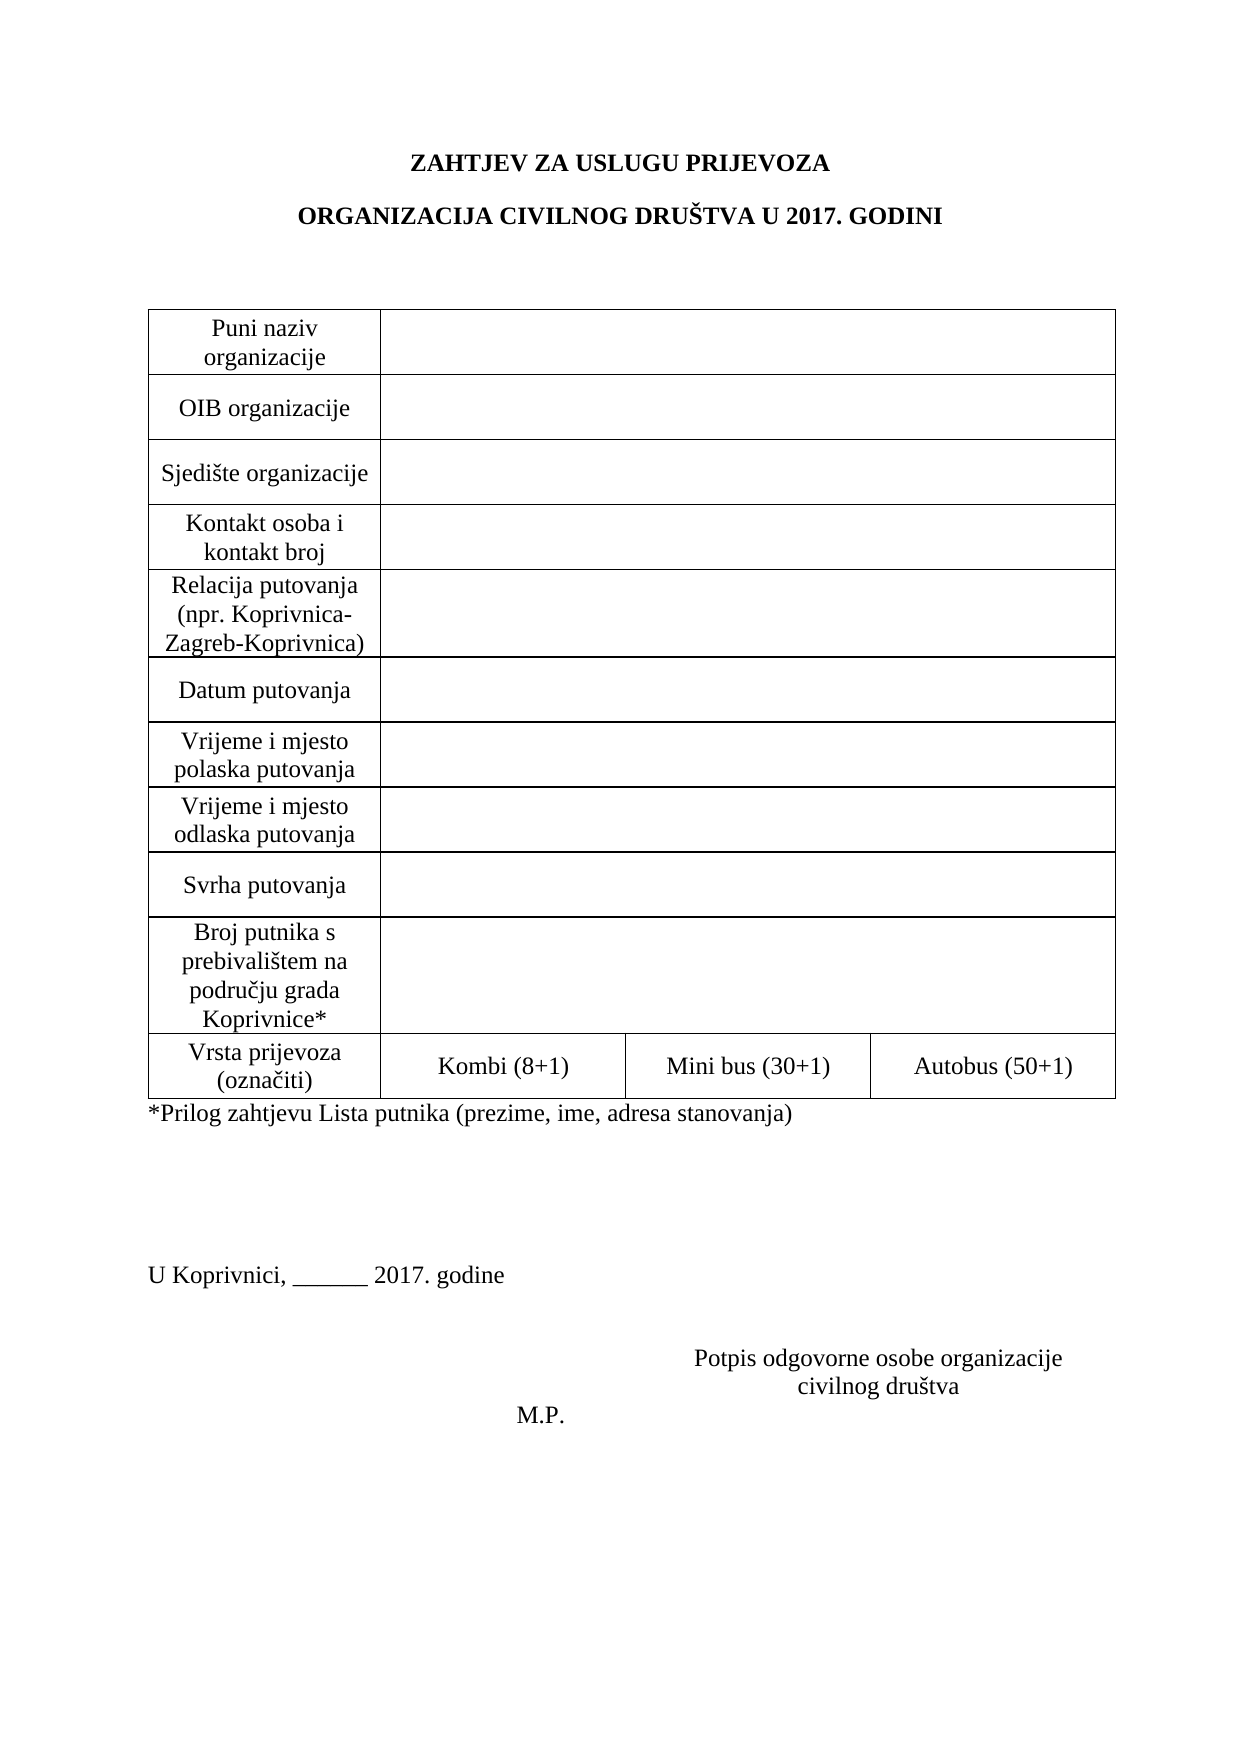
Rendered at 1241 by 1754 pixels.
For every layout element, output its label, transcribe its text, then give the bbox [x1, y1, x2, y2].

table_cell [381, 658, 1115, 721]
text U Koprivnici, ______ 2017. godine [148, 1260, 1093, 1289]
table_cell Broj putnika s prebivalištem na području grada Koprivnice* [149, 918, 380, 1032]
text Potpis odgovorne osobe organizacije [664, 1343, 1093, 1371]
table_cell [381, 375, 1115, 439]
table_cell Relacija putovanja (npr. Koprivnica-Zagreb-Koprivnica) [149, 570, 380, 656]
text *Prilog zahtjevu Lista putnika (prezime, ime, adresa stanovanja) [148, 1099, 1093, 1127]
table_cell Datum putovanja [149, 658, 380, 721]
table_cell Mini bus (30+1) [626, 1034, 870, 1097]
text civilnog društva [664, 1371, 1093, 1400]
table_cell Kontakt osoba i kontakt broj [149, 505, 380, 569]
table_cell Vrsta prijevoza (označiti) [149, 1034, 380, 1097]
table_cell Vrijeme i mjesto polaska putovanja [149, 723, 380, 786]
text ORGANIZACIJA CIVILNOG DRUŠTVA U 2017. GODINI [148, 201, 1093, 230]
table_cell OIB organizacije [149, 375, 380, 439]
table_header [381, 310, 1115, 374]
table_cell [381, 853, 1115, 916]
table_cell [381, 918, 1115, 1032]
text ZAHTJEV ZA USLUGU PRIJEVOZA [148, 148, 1093, 176]
table_cell Autobus (50+1) [871, 1034, 1115, 1097]
table_cell [381, 723, 1115, 786]
table_cell [381, 440, 1115, 504]
text M.P. [443, 1400, 1093, 1429]
table_cell Sjedište organizacije [149, 440, 380, 504]
table_cell Kombi (8+1) [381, 1034, 625, 1097]
table_cell Svrha putovanja [149, 853, 380, 916]
table_cell [381, 505, 1115, 569]
table_cell [381, 570, 1115, 656]
table_cell Vrijeme i mjesto odlaska putovanja [149, 788, 380, 851]
table_cell [381, 788, 1115, 851]
table_header Puni naziv organizacije [149, 310, 380, 374]
